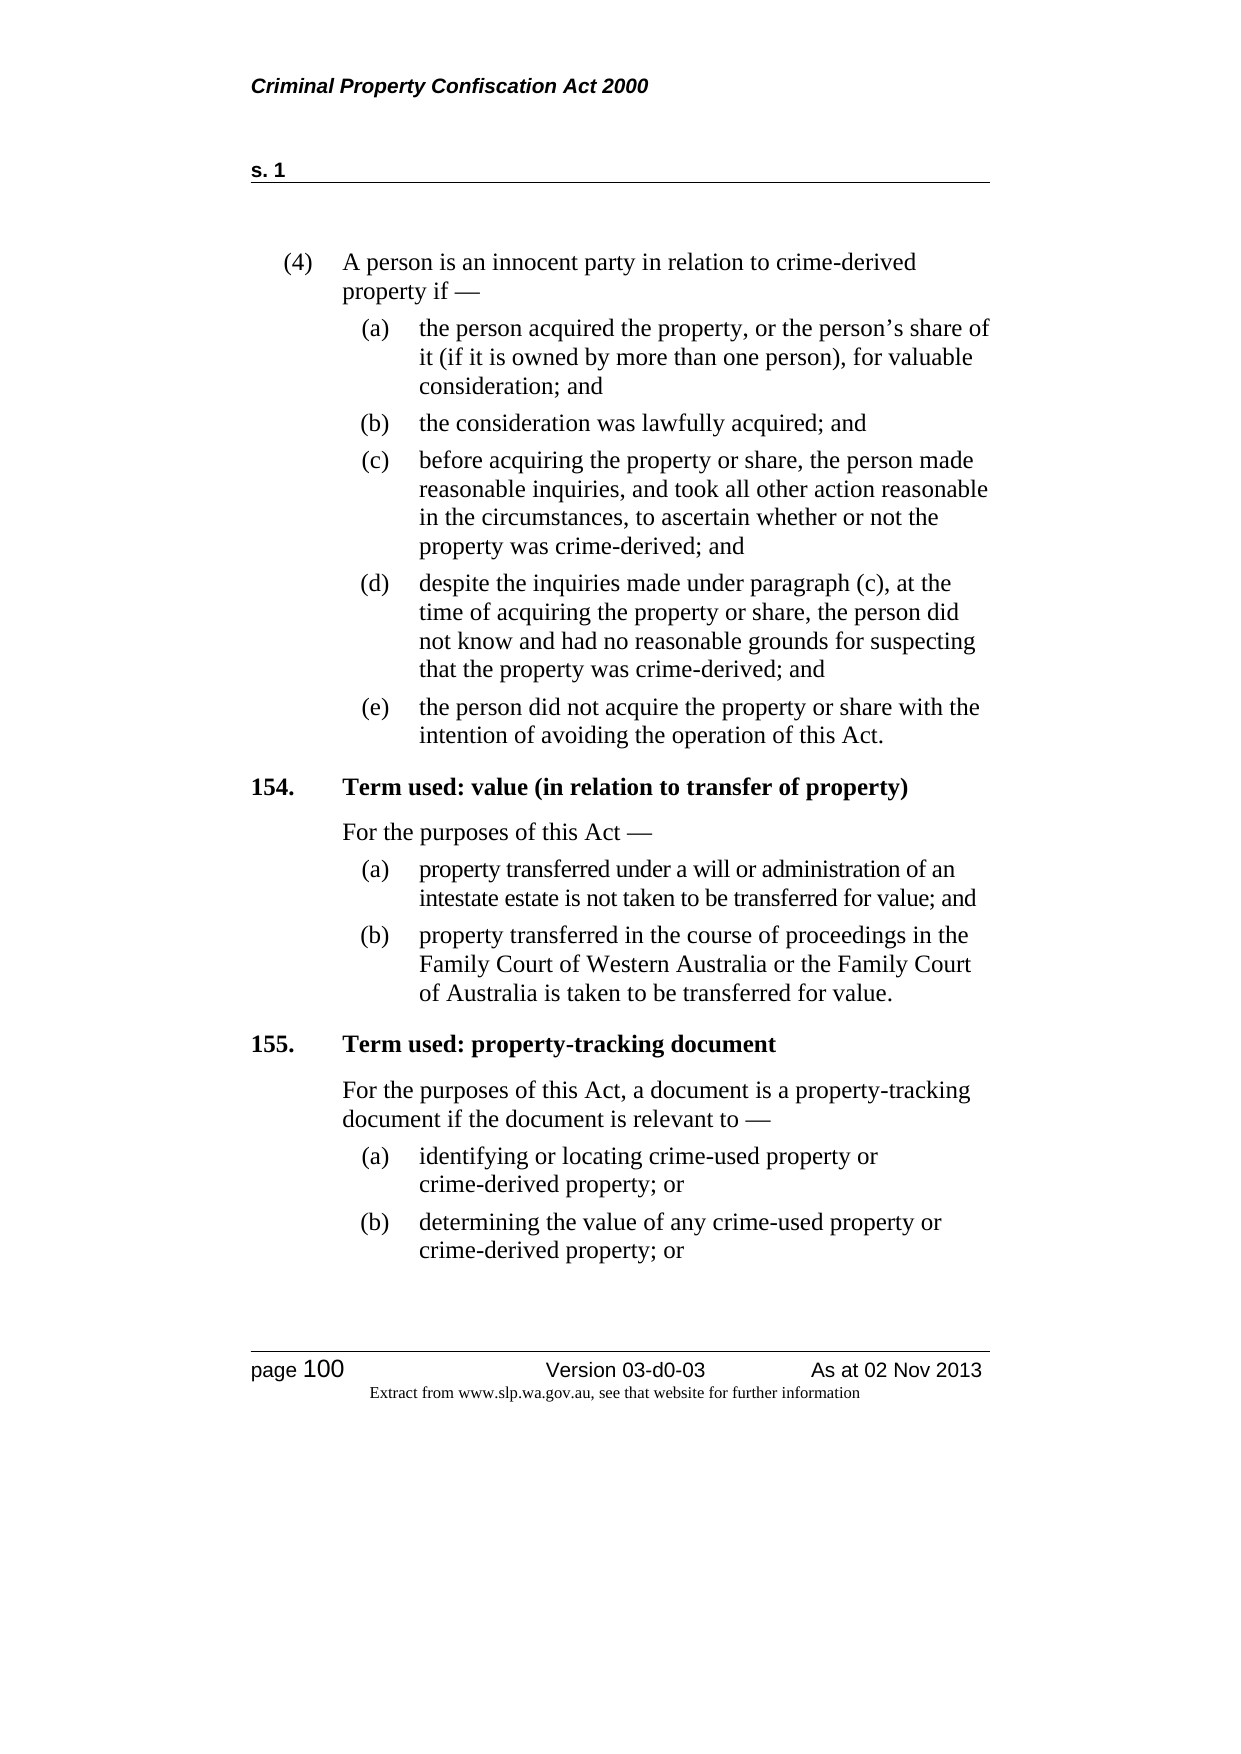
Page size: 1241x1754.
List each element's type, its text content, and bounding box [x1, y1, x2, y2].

text (4) A person is an innocent party in relation to crime-derived property if — [251, 247, 990, 305]
text For the purposes of this Act — [251, 817, 990, 846]
text (c) before acquiring the property or share, the person made reasonable inquiries, and took all other action reasonable in the circumstances, to ascertain whether or not the property was crime-derived; and [251, 445, 990, 560]
text For the purposes of this Act, a document is a property-tracking document if the document is relevant to — [251, 1075, 990, 1132]
subtitle 155. Term used: property-tracking document [251, 1029, 990, 1058]
text (a) property transferred under a will or administration of an intestate estate is not taken to be transferred for value; and [251, 854, 990, 912]
text (d) despite the inquiries made under paragraph (c), at the time of acquiring the property or share, the person did not know and had no reasonable grounds for suspecting that the property was crime-derived; and [251, 568, 990, 683]
text (a) identifying or locating crime-used property or crime-derived property; or [251, 1141, 990, 1198]
text (b) property transferred in the course of proceedings in the Family Court of Western Australia or the Family Court of Australia is taken to be transferred for value. [251, 920, 990, 1007]
text (a) the person acquired the property, or the person’s share of it (if it is owned by more than one person), for valuable consideration; and [251, 313, 990, 399]
text (b) determining the value of any crime-used property or crime-derived property; or [251, 1207, 990, 1264]
text (e) the person did not acquire the property or share with the intention of avoiding the operation of this Act. [251, 692, 990, 749]
subtitle 154. Term used: value (in relation to transfer of property) [251, 772, 990, 801]
text (b) the consideration was lawfully acquired; and [251, 408, 990, 437]
